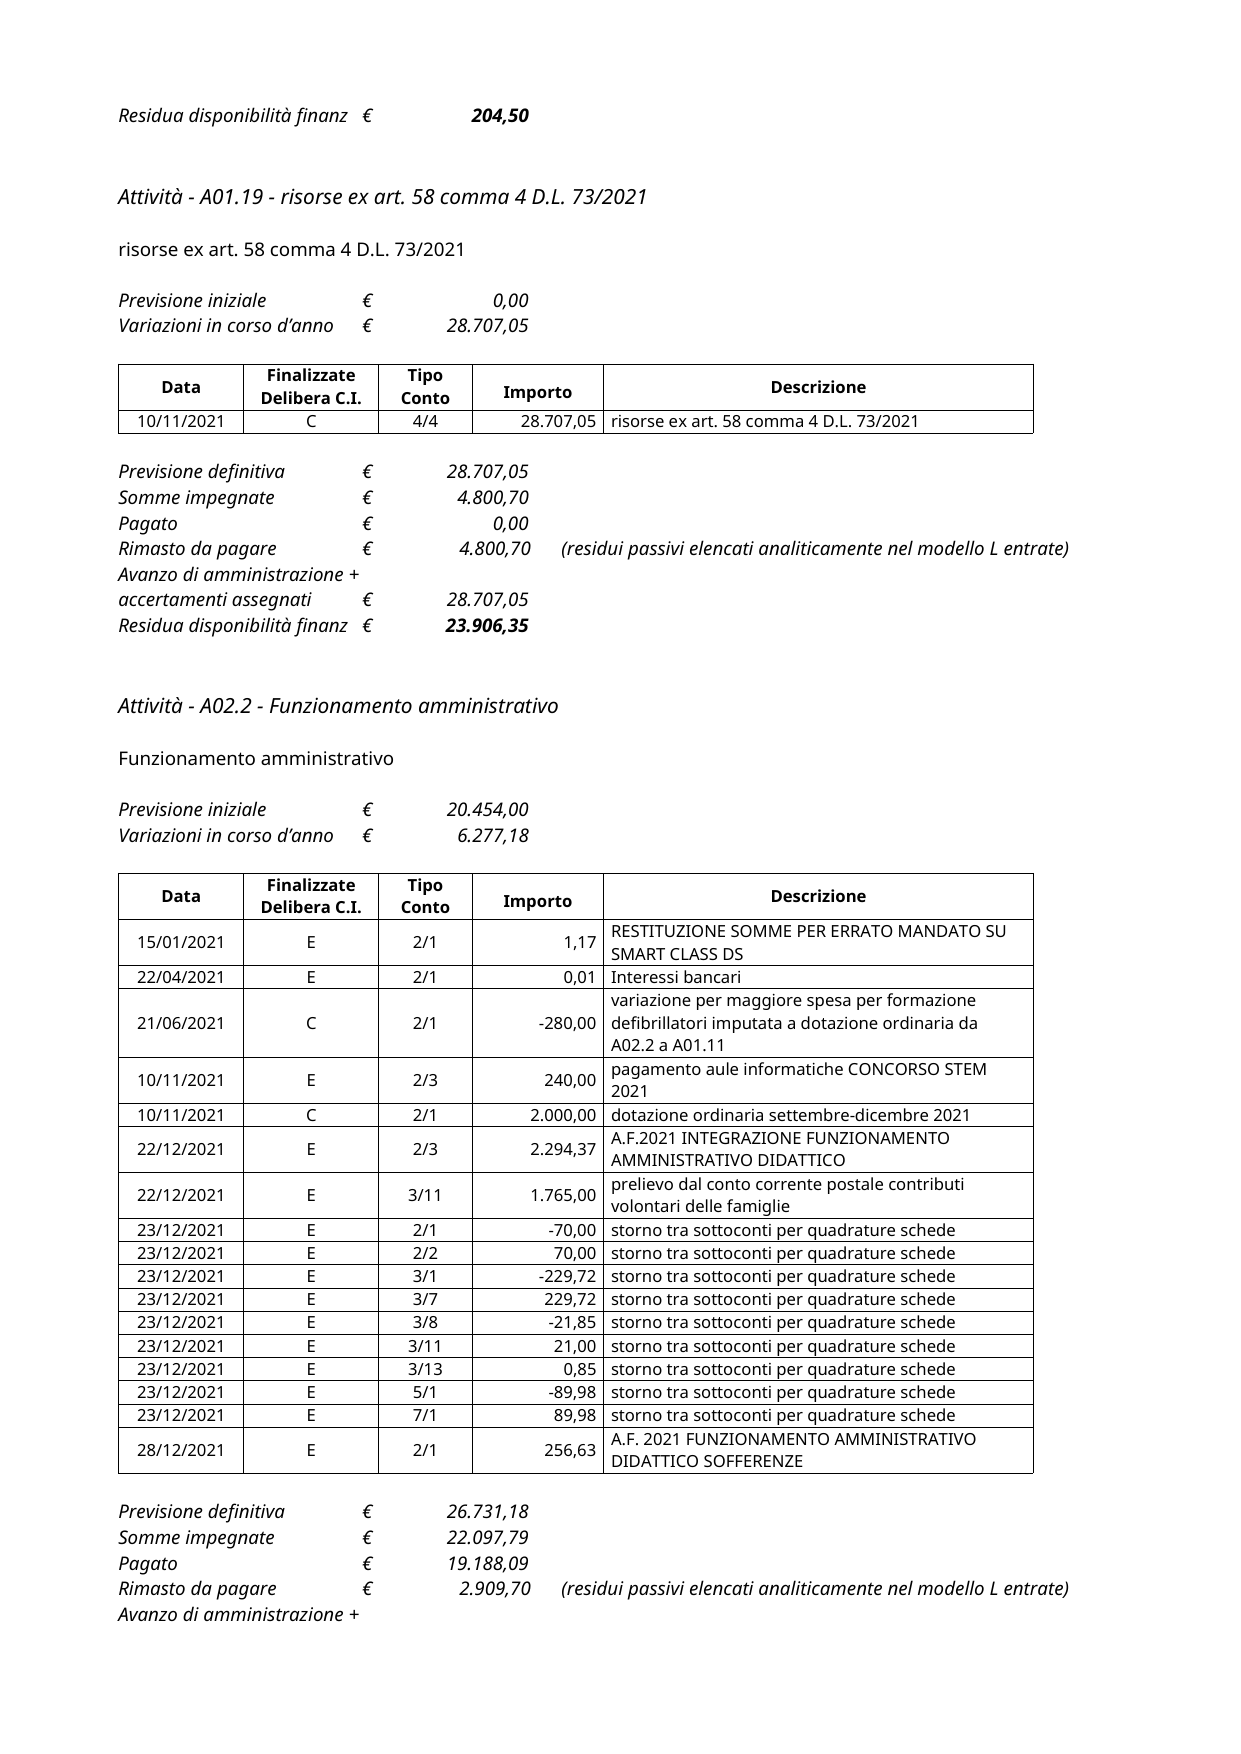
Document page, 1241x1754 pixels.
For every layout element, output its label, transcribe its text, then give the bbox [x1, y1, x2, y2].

table_cell 3/11 [379, 1173, 472, 1218]
text Residua disponibilità finanz € 23.906,35 [118, 612, 1144, 637]
table_cell Interessi bancari [604, 966, 1033, 988]
table_cell 2/3 [379, 1058, 472, 1103]
table_cell C [244, 411, 378, 433]
table_cell storno tra sottoconti per quadrature schede [604, 1381, 1033, 1403]
table_cell E [244, 1219, 378, 1241]
table_cell 23/12/2021 [119, 1381, 243, 1403]
table_cell E [244, 1335, 378, 1357]
table_cell 256,63 [473, 1428, 603, 1473]
table_cell E [244, 1405, 378, 1427]
table_cell -89,98 [473, 1381, 603, 1403]
table_cell 5/1 [379, 1381, 472, 1403]
table_cell 10/11/2021 [119, 1104, 243, 1126]
table_cell 21/06/2021 [119, 989, 243, 1057]
table_cell E [244, 1312, 378, 1334]
table_cell 15/01/2021 [119, 920, 243, 965]
table_cell E [244, 1242, 378, 1264]
text Previsione definitiva € 26.731,18 [118, 1499, 1144, 1524]
table_header Importo [473, 874, 603, 919]
text Rimasto da pagare € 4.800,70 (residui passivi elencati analiticamente nel modello L entrate) [118, 535, 1144, 561]
table_cell 23/12/2021 [119, 1312, 243, 1334]
table_cell storno tra sottoconti per quadrature schede [604, 1312, 1033, 1334]
table_cell 3/13 [379, 1358, 472, 1380]
table_cell C [244, 989, 378, 1057]
table_cell 240,00 [473, 1058, 603, 1103]
table_cell pagamento aule informatiche CONCORSO STEM 2021 [604, 1058, 1033, 1103]
table_cell 23/12/2021 [119, 1289, 243, 1311]
text Funzionamento amministrativo [118, 745, 1144, 771]
table_header Tipo Conto [379, 365, 472, 409]
table_cell 22/12/2021 [119, 1173, 243, 1218]
table_cell E [244, 920, 378, 965]
table_cell 229,72 [473, 1289, 603, 1311]
text Attività - A01.19 - risorse ex art. 58 comma 4 D.L. 73/2021 [118, 182, 1144, 210]
table_cell -70,00 [473, 1219, 603, 1241]
text Rimasto da pagare € 2.909,70 (residui passivi elencati analiticamente nel modello L entrate) [118, 1575, 1144, 1601]
table_cell E [244, 1173, 378, 1218]
text Pagato € 0,00 [118, 510, 1144, 535]
table_header Descrizione [604, 874, 1033, 919]
table_header Finalizzate Delibera C.I. [244, 365, 378, 409]
table_cell 23/12/2021 [119, 1335, 243, 1357]
table_cell 23/12/2021 [119, 1405, 243, 1427]
table_cell -280,00 [473, 989, 603, 1057]
table_cell 2/2 [379, 1242, 472, 1264]
table_cell storno tra sottoconti per quadrature schede [604, 1265, 1033, 1287]
text Previsione iniziale € 0,00 [118, 287, 1144, 312]
table_cell 1.765,00 [473, 1173, 603, 1218]
table_cell 89,98 [473, 1405, 603, 1427]
table_cell A.F.2021 INTEGRAZIONE FUNZIONAMENTO AMMINISTRATIVO DIDATTICO [604, 1127, 1033, 1172]
table_cell 22/04/2021 [119, 966, 243, 988]
table_cell 7/1 [379, 1405, 472, 1427]
table_header Descrizione [604, 365, 1033, 409]
table_cell 10/11/2021 [119, 411, 243, 433]
text Somme impegnate € 4.800,70 [118, 484, 1144, 510]
table_cell 23/12/2021 [119, 1242, 243, 1264]
table_cell 28/12/2021 [119, 1428, 243, 1473]
text accertamenti assegnati € 28.707,05 [118, 586, 1144, 612]
table_cell 1,17 [473, 920, 603, 965]
text Attività - A02.2 - Funzionamento amministrativo [118, 691, 1144, 720]
table_cell storno tra sottoconti per quadrature schede [604, 1289, 1033, 1311]
table_cell 10/11/2021 [119, 1058, 243, 1103]
table_cell 21,00 [473, 1335, 603, 1357]
table_cell A.F. 2021 FUNZIONAMENTO AMMINISTRATIVO DIDATTICO SOFFERENZE [604, 1428, 1033, 1473]
table_cell storno tra sottoconti per quadrature schede [604, 1335, 1033, 1357]
table_header Data [119, 874, 243, 919]
table_cell 23/12/2021 [119, 1358, 243, 1380]
table_header Finalizzate Delibera C.I. [244, 874, 378, 919]
text Variazioni in corso d’anno € 28.707,05 [118, 312, 1144, 338]
table_cell storno tra sottoconti per quadrature schede [604, 1219, 1033, 1241]
text Previsione definitiva € 28.707,05 [118, 459, 1144, 484]
table_cell -21,85 [473, 1312, 603, 1334]
table_cell 0,01 [473, 966, 603, 988]
table_cell 28.707,05 [473, 411, 603, 433]
table_cell E [244, 966, 378, 988]
table_cell storno tra sottoconti per quadrature schede [604, 1358, 1033, 1380]
table_cell 22/12/2021 [119, 1127, 243, 1172]
table_cell 70,00 [473, 1242, 603, 1264]
text Residua disponibilità finanz € 204,50 [118, 102, 1144, 128]
table_cell 2/1 [379, 989, 472, 1057]
table_cell 2/1 [379, 1428, 472, 1473]
table_cell risorse ex art. 58 comma 4 D.L. 73/2021 [604, 411, 1033, 433]
text Avanzo di amministrazione + [118, 561, 1144, 586]
table_cell 3/8 [379, 1312, 472, 1334]
table_cell storno tra sottoconti per quadrature schede [604, 1405, 1033, 1427]
table_cell 2/1 [379, 1104, 472, 1126]
text Pagato € 19.188,09 [118, 1550, 1144, 1575]
table_cell E [244, 1265, 378, 1287]
table_cell storno tra sottoconti per quadrature schede [604, 1242, 1033, 1264]
table_header Tipo Conto [379, 874, 472, 919]
table_cell 4/4 [379, 411, 472, 433]
table_header Data [119, 365, 243, 409]
table_cell dotazione ordinaria settembre-dicembre 2021 [604, 1104, 1033, 1126]
table_cell 23/12/2021 [119, 1265, 243, 1287]
table_cell 23/12/2021 [119, 1219, 243, 1241]
table_cell E [244, 1127, 378, 1172]
table_cell E [244, 1289, 378, 1311]
table_cell 2/1 [379, 1219, 472, 1241]
table_cell E [244, 1428, 378, 1473]
table_cell E [244, 1381, 378, 1403]
text risorse ex art. 58 comma 4 D.L. 73/2021 [118, 236, 1144, 261]
table_cell 2.294,37 [473, 1127, 603, 1172]
table_cell -229,72 [473, 1265, 603, 1287]
table_cell 0,85 [473, 1358, 603, 1380]
text Variazioni in corso d’anno € 6.277,18 [118, 822, 1144, 847]
table_cell C [244, 1104, 378, 1126]
table_cell 3/11 [379, 1335, 472, 1357]
table_header Importo [473, 365, 603, 409]
table_cell prelievo dal conto corrente postale contributi volontari delle famiglie [604, 1173, 1033, 1218]
table_cell 2.000,00 [473, 1104, 603, 1126]
table_cell variazione per maggiore spesa per formazione defibrillatori imputata a dotazione ordinaria da A02.2 a A01.11 [604, 989, 1033, 1057]
table_cell 3/1 [379, 1265, 472, 1287]
table_cell 2/1 [379, 920, 472, 965]
table_cell RESTITUZIONE SOMME PER ERRATO MANDATO SU SMART CLASS DS [604, 920, 1033, 965]
table_cell 2/1 [379, 966, 472, 988]
text Previsione iniziale € 20.454,00 [118, 796, 1144, 822]
table_cell 2/3 [379, 1127, 472, 1172]
text Avanzo di amministrazione + [118, 1601, 1144, 1626]
table_cell E [244, 1358, 378, 1380]
text Somme impegnate € 22.097,79 [118, 1524, 1144, 1550]
table_cell E [244, 1058, 378, 1103]
table_cell 3/7 [379, 1289, 472, 1311]
